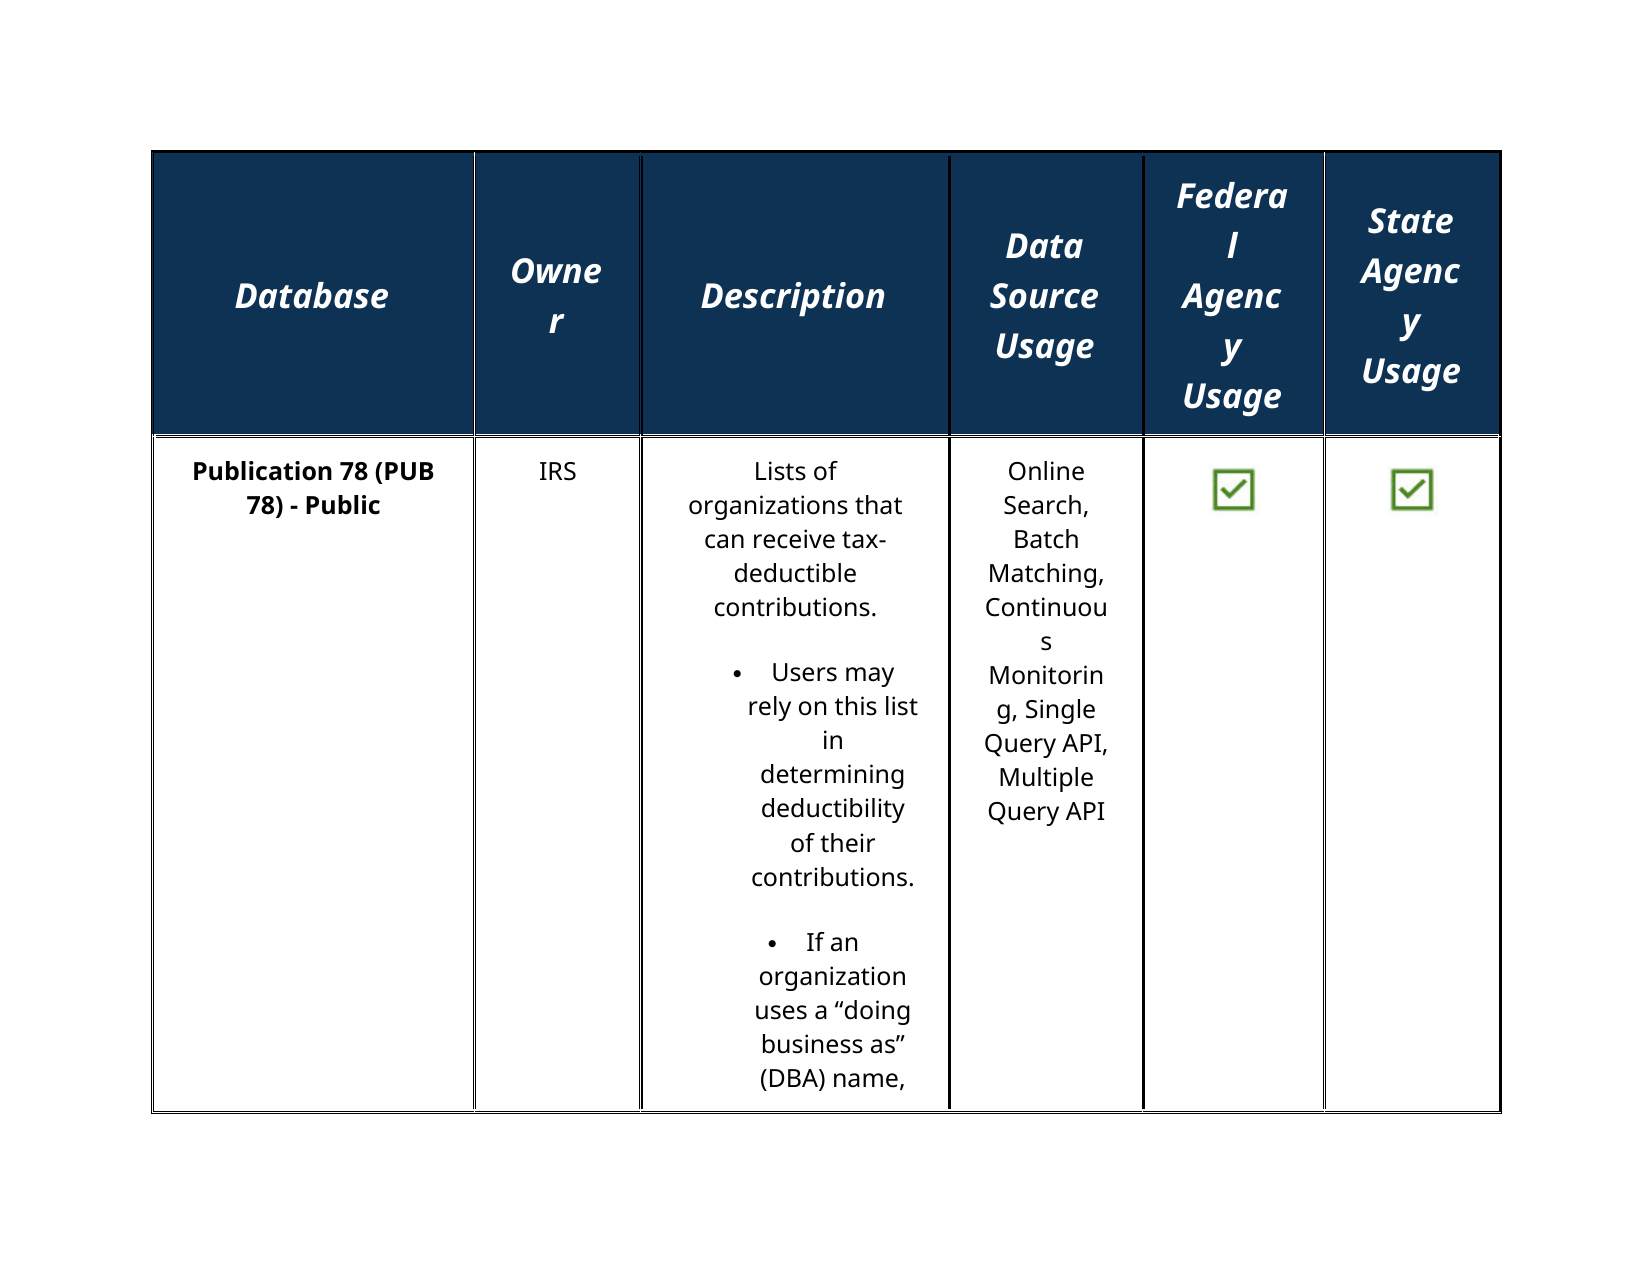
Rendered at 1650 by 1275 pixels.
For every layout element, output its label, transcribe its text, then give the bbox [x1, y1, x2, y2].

table_cell [1143, 438, 1324, 1111]
picture [1376, 453, 1450, 527]
table_cell IRS [475, 435, 641, 1111]
table_header Owner [475, 152, 641, 434]
table_cell Online Search, Batch Matching, Continuous Monitoring, Single Query API, Multiple Query API [949, 438, 1143, 1111]
table_header Data Source Usage [949, 152, 1143, 434]
table_header Database [154, 153, 474, 434]
picture [1197, 453, 1271, 527]
table_cell Publication 78 (PUB 78) - Public [154, 435, 474, 1111]
table_header Description [641, 153, 949, 434]
table_cell Lists of organizations that can receive tax-deductible contributions. Users may rely on this list in determining deductibility of their contributions. If an organization uses a “doing business as” (DBA) name, that name will not be listed in the Pub 78 Data. Only the organization’s official name submitted to the IRS is included in the data set. Some donees (i.e., churches, group ruling subordinates, and governmental units) eligible to receive tax-deductible charitable contributions may not be listed in Pub. 78 Data. For more information see, Other Eligible Donees [641, 438, 949, 1111]
table_header State Agency Usage [1325, 153, 1499, 434]
table_header Federal Agency Usage [1143, 153, 1324, 434]
table_cell [1325, 435, 1500, 1111]
